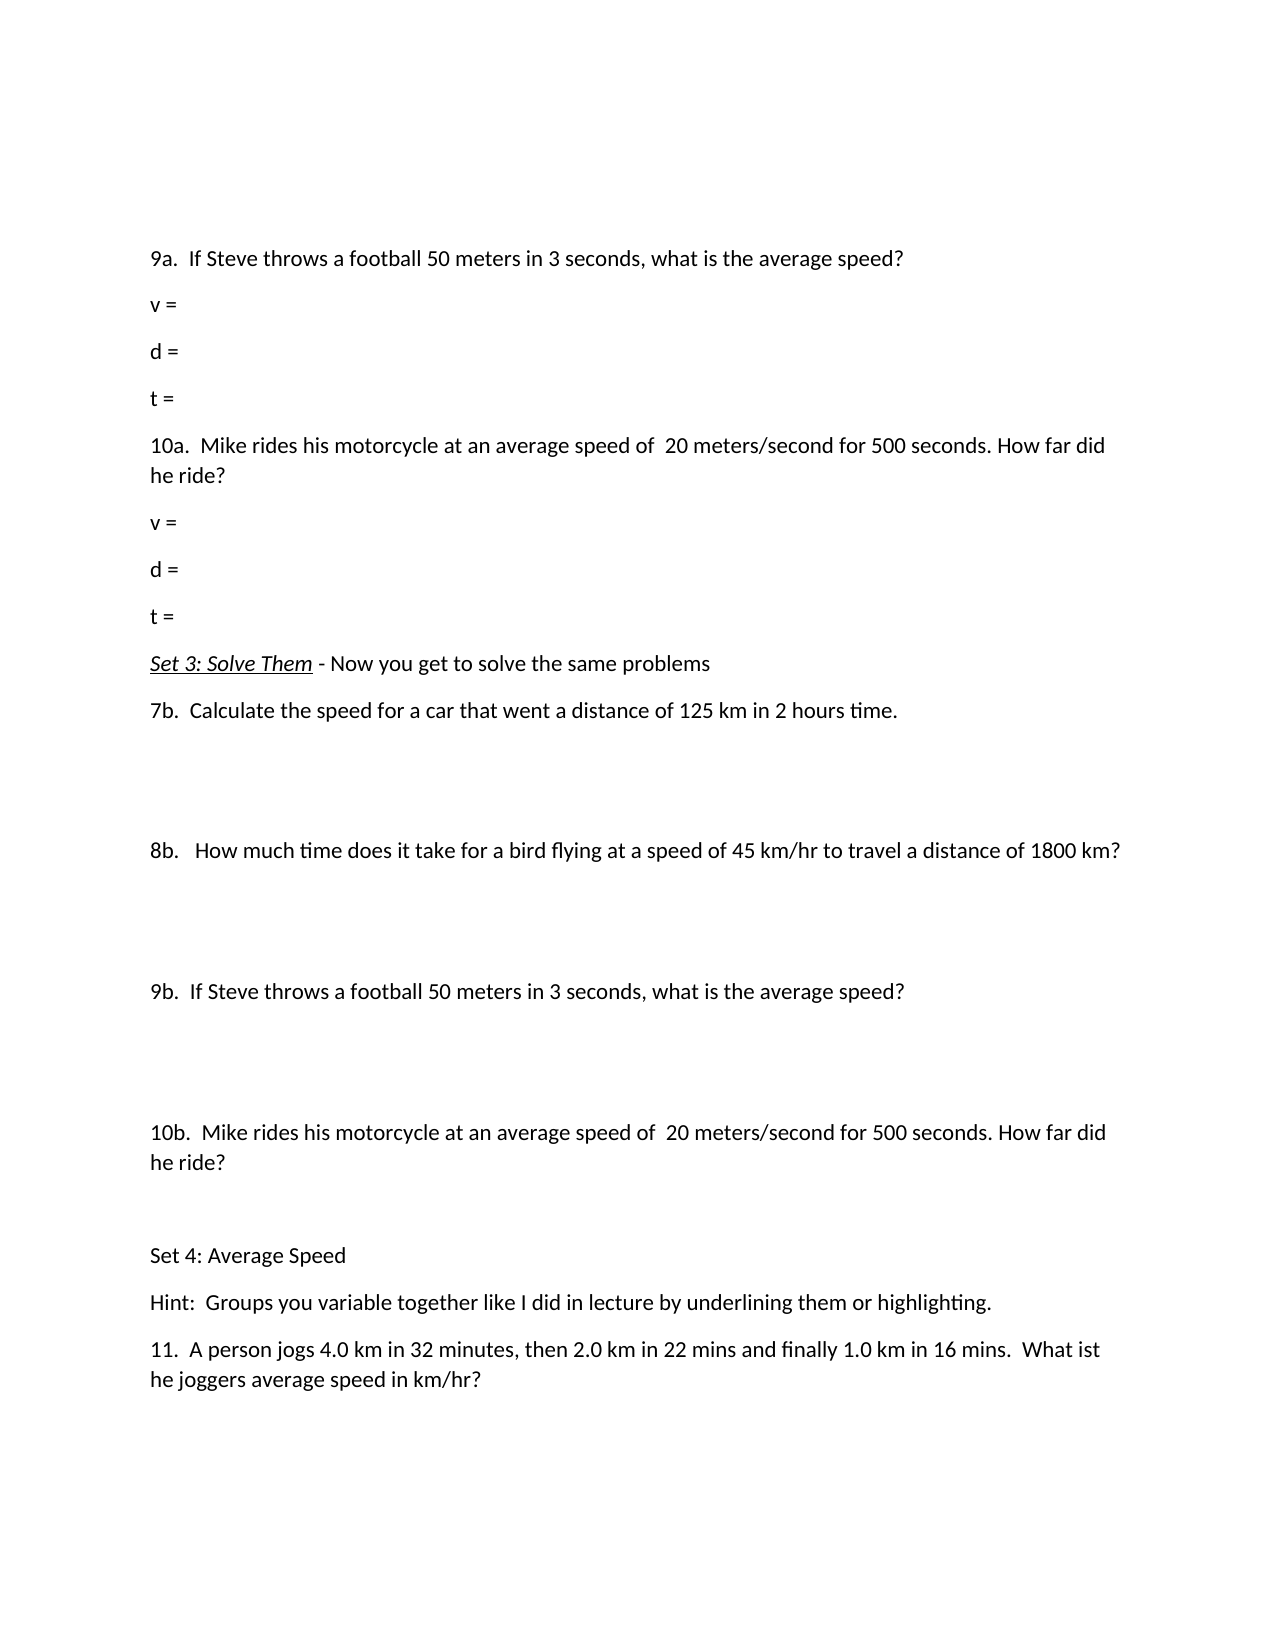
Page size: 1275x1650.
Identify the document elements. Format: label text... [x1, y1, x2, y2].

text 9a. If Steve throws a football 50 meters in 3 seconds, what is the average speed? [150, 244, 1125, 272]
text Set 3: Solve Them - Now you get to solve the same problems [150, 649, 1125, 677]
text Hint: Groups you variable together like I did in lecture by underlining them or highlighting. [150, 1288, 1125, 1317]
text v = [150, 291, 1125, 319]
text d = [150, 555, 1125, 583]
text 8b. How much time does it take for a bird flying at a speed of 45 km/hr to travel a distance of 1800 km? [150, 836, 1125, 864]
text 9b. If Steve throws a football 50 meters in 3 seconds, what is the average speed? [150, 977, 1125, 1005]
text t = [150, 602, 1125, 630]
text v = [150, 508, 1125, 536]
text 10b. Mike rides his motorcycle at an average speed of 20 meters/second for 500 seconds. How far did he ride? [150, 1118, 1125, 1176]
text t = [150, 384, 1125, 412]
text 7b. Calculate the speed for a car that went a distance of 125 km in 2 hours time. [150, 696, 1125, 724]
text Set 4: Average Speed [150, 1242, 1125, 1270]
text 11. A person jogs 4.0 km in 32 minutes, then 2.0 km in 22 mins and finally 1.0 km in 16 mins. What ist he joggers average speed in km/hr? [150, 1335, 1125, 1394]
text d = [150, 337, 1125, 366]
text 10a. Mike rides his motorcycle at an average speed of 20 meters/second for 500 seconds. How far did he ride? [150, 431, 1125, 489]
